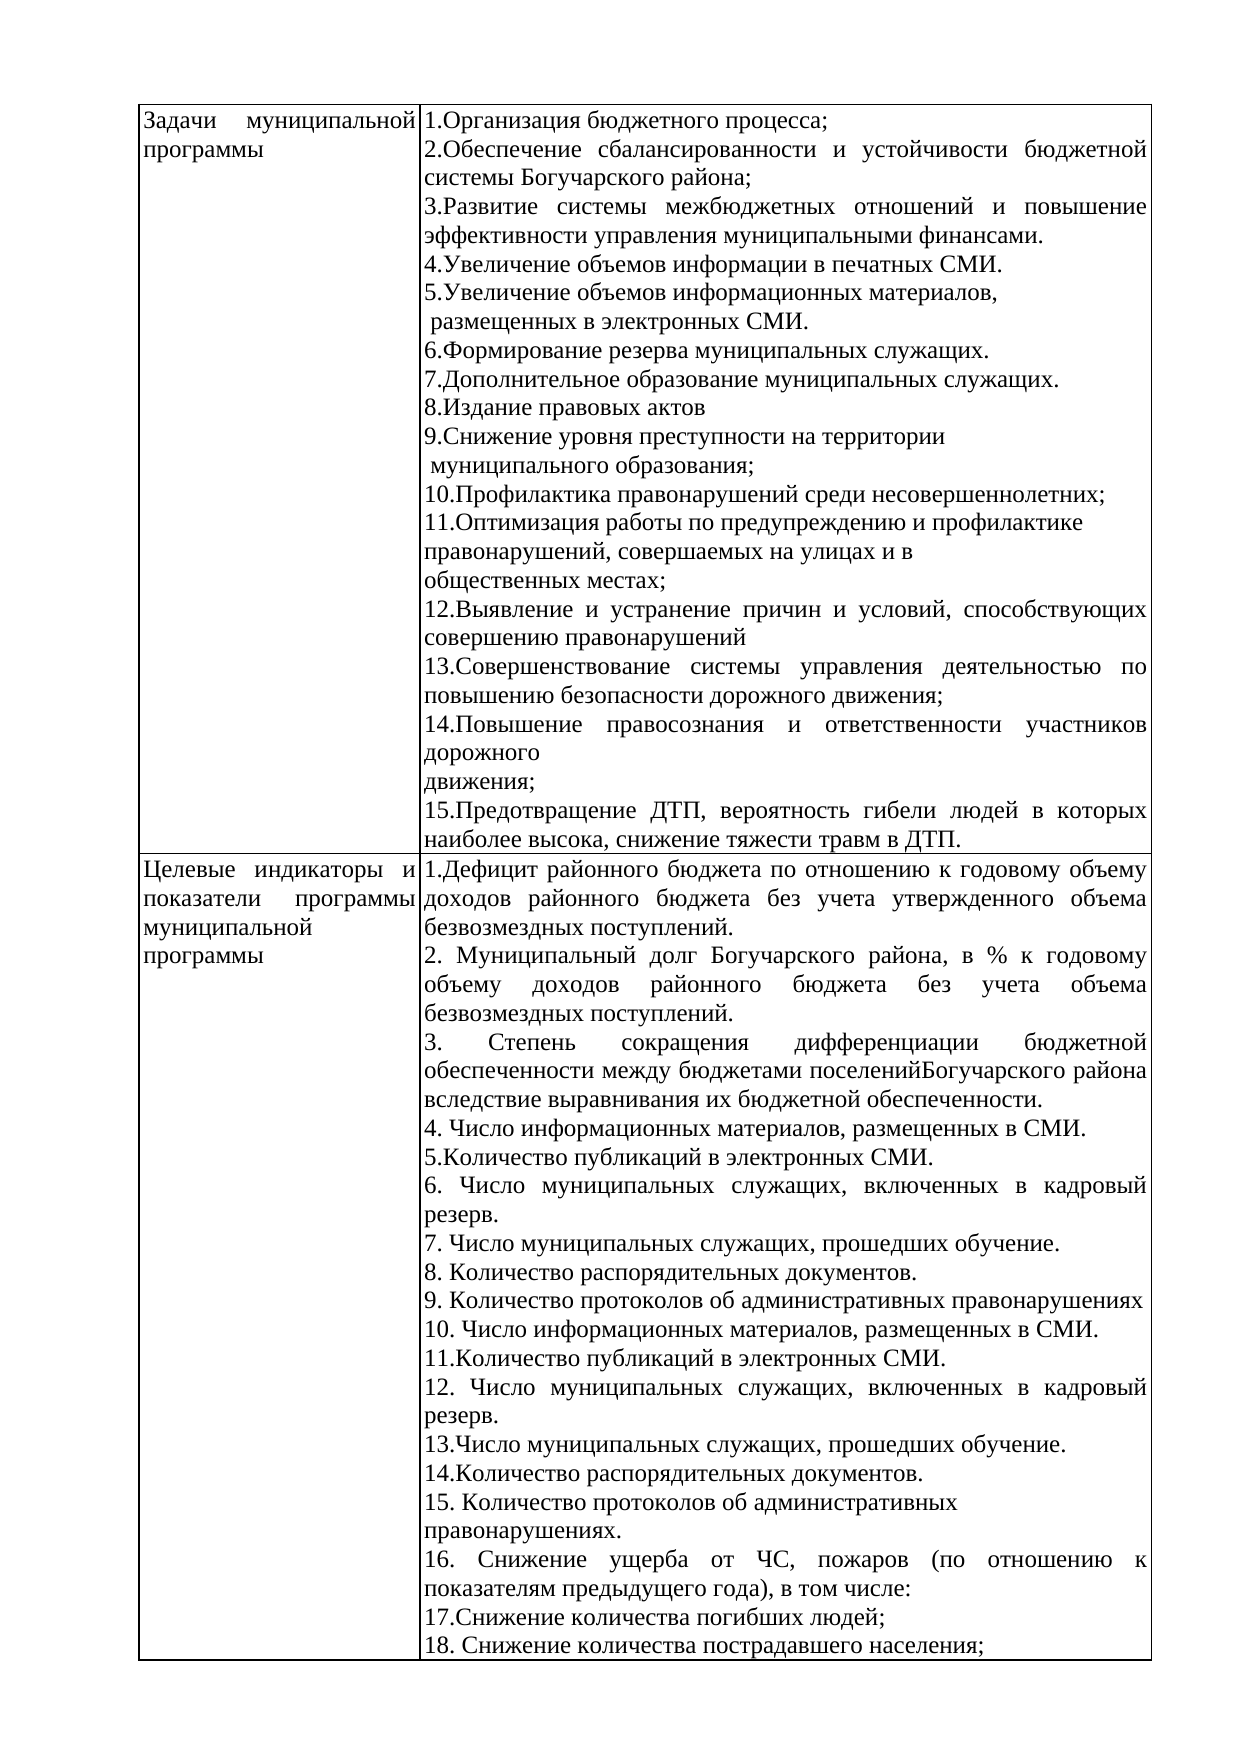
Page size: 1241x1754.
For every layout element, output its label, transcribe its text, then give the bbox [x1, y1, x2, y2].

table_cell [421, 854, 1151, 1659]
table_cell 1.Организация бюджетного процесса; 2.Обеспечение сбалансированности и устойчивости бюджетной системы Богучарского района; 3.Развитие системы межбюджетных отношений и повышение эффективности управления муниципальными финансами. 4.Увеличение объемов информации в печатных СМИ. 5.Увеличение объемов информационных материалов, размещенных в электронных СМИ. 6.Формирование резерва муниципальных служащих. 7.Дополнительное образование муниципальных служащих. 8.Издание правовых актов 9.Снижение уровня преступности на территории муниципального образования; 10.Профилактика правонарушений среди несовершеннолетних; 11.Оптимизация работы по предупреждению и профилактике правонарушений, совершаемых на улицах и в общественных местах; 12.Выявление и устранение причин и условий, способствующих совершению правонарушений 13.Совершенствование системы управления деятельностью по повышению безопасности дорожного движения; 14.Повышение правосознания и ответственности участников дорожного движения; 15.Предотвращение ДТП, вероятность гибели людей в которых наиболее высока, снижение тяжести травм в ДТП. [421, 105, 1151, 852]
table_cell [140, 854, 419, 1659]
table_cell Задачи муниципальной программы [140, 105, 419, 852]
